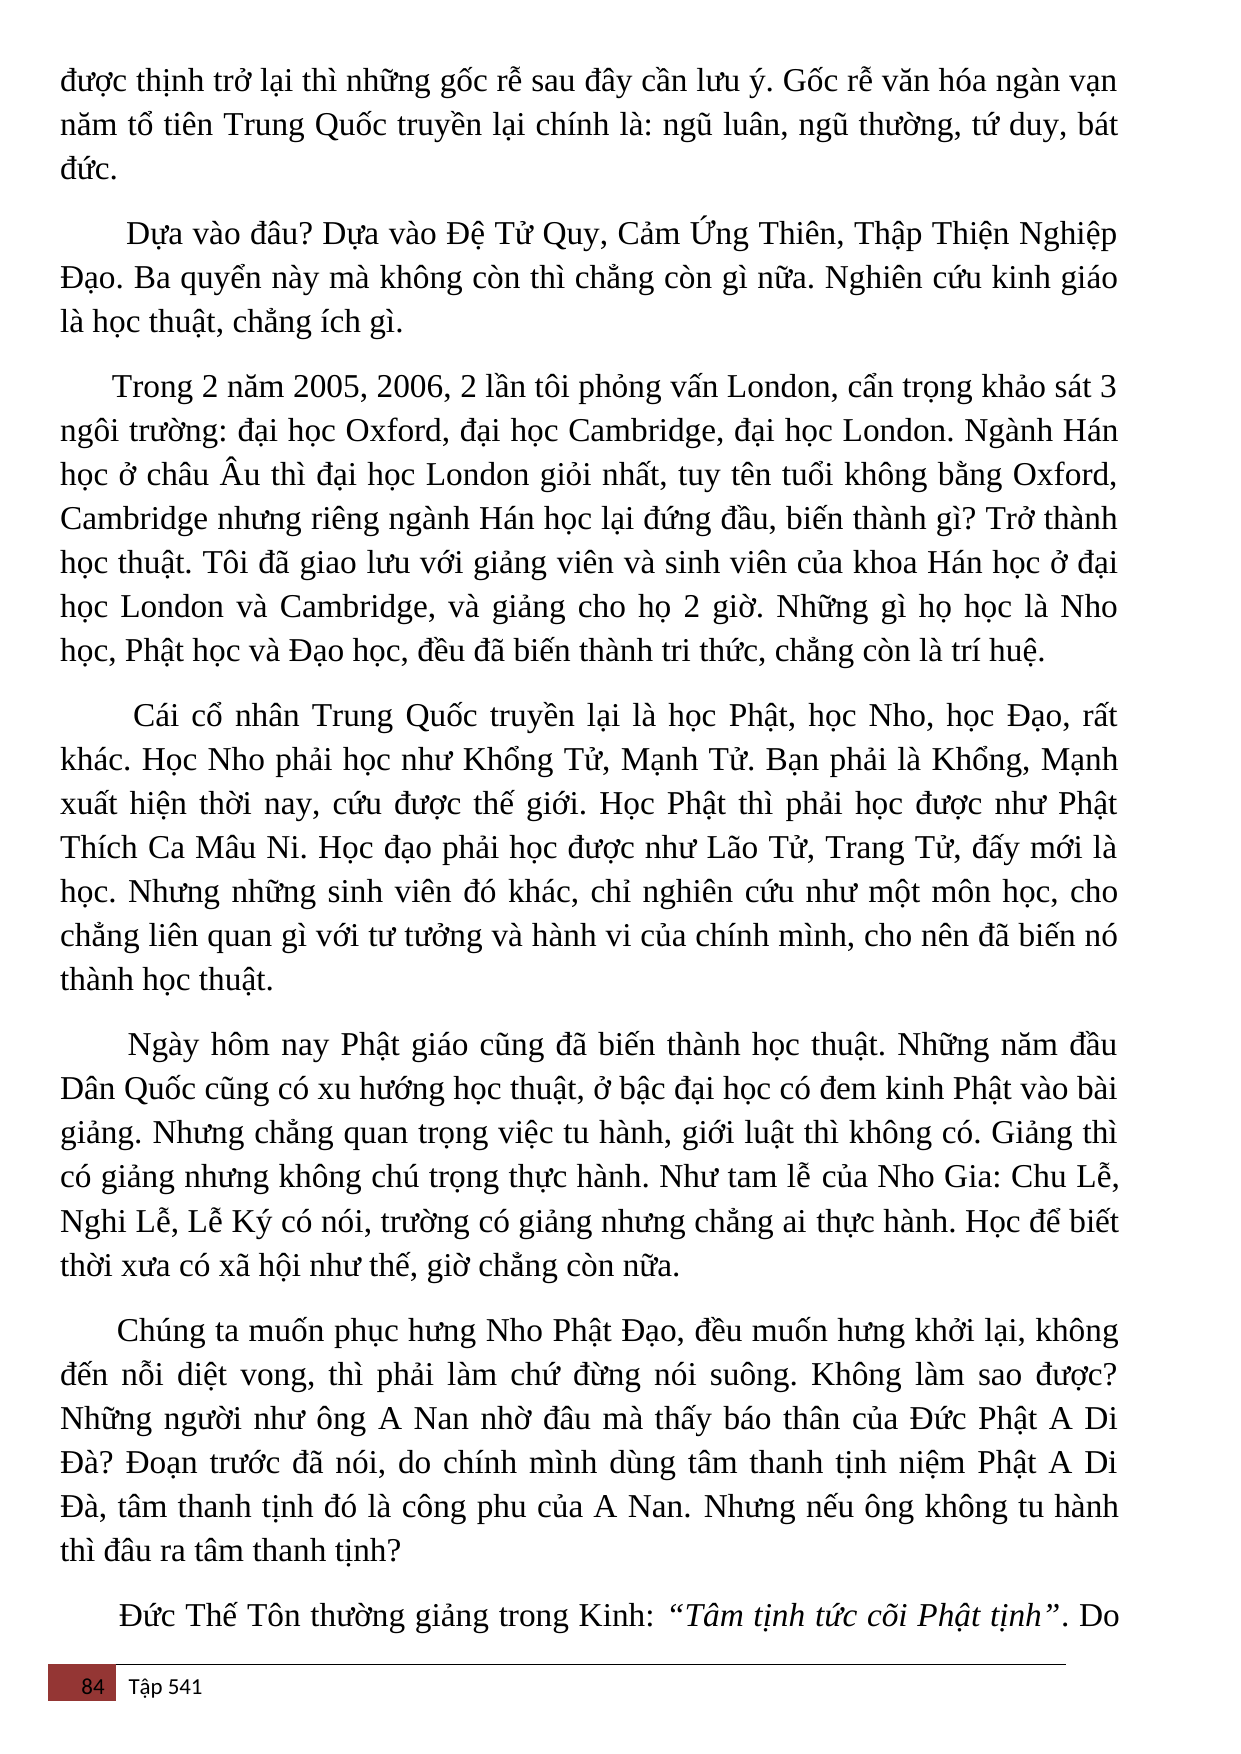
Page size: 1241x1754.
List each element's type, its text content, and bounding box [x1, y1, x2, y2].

text Chúng ta muốn phục hưng Nho Phật Đạo, đều muốn hưng khởi lại, không đến nỗi diệt vong, thì phải làm chứ đừng nói suông. Không làm sao được? Những người như ông A Nan nhờ đâu mà thấy báo thân của Đức Phật A Di Đà? Đoạn trước đã nói, do chính mình dùng tâm thanh tịnh niệm Phật A Di Đà, tâm thanh tịnh đó là công phu của A Nan. Nhưng nếu ông không tu hành thì đâu ra tâm thanh tịnh? [60, 1310, 1120, 1568]
text Dựa vào đâu? Dựa vào Đệ Tử Quy, Cảm Ứng Thiên, Thập Thiện Nghiệp Đạo. Ba quyển này mà không còn thì chẳng còn gì nữa. Nghiên cứu kinh giáo là học thuật, chẳng ích gì. [60, 213, 1120, 339]
text Cái cổ nhân Trung Quốc truyền lại là học Phật, học Nho, học Đạo, rất khác. Học Nho phải học như Khổng Tử, Mạnh Tử. Bạn phải là Khổng, Mạnh xuất hiện thời nay, cứu được thế giới. Học Phật thì phải học được như Phật Thích Ca Mâu Ni. Học đạo phải học được như Lão Tử, Trang Tử, đấy mới là học. Nhưng những sinh viên đó khác, chỉ nghiên cứu như một môn học, cho chẳng liên quan gì với tư tưởng và hành vi của chính mình, cho nên đã biến nó thành học thuật. [60, 695, 1120, 998]
text Trong 2 năm 2005, 2006, 2 lần tôi phỏng vấn London, cẩn trọng khảo sát 3 ngôi trường: đại học Oxford, đại học Cambridge, đại học London. Ngành Hán học ở châu Âu thì đại học London giỏi nhất, tuy tên tuổi không bằng Oxford, Cambridge nhưng riêng ngành Hán học lại đứng đầu, biến thành gì? Trở thành học thuật. Tôi đã giao lưu với giảng viên và sinh viên của khoa Hán học ở đại học London và Cambridge, và giảng cho họ 2 giờ. Những gì họ học là Nho học, Phật học và Đạo học, đều đã biến thành tri thức, chẳng còn là trí huệ. [60, 366, 1120, 669]
text Ngày hôm nay Phật giáo cũng đã biến thành học thuật. Những năm đầu Dân Quốc cũng có xu hướng học thuật, ở bậc đại học có đem kinh Phật vào bài giảng. Nhưng chẳng quan trọng việc tu hành, giới luật thì không có. Giảng thì có giảng nhưng không chú trọng thực hành. Như tam lễ của Nho Gia: Chu Lễ, Nghi Lễ, Lễ Ký có nói, trường có giảng nhưng chẳng ai thực hành. Học để biết thời xưa có xã hội như thế, giờ chẳng còn nữa. [60, 1024, 1120, 1283]
